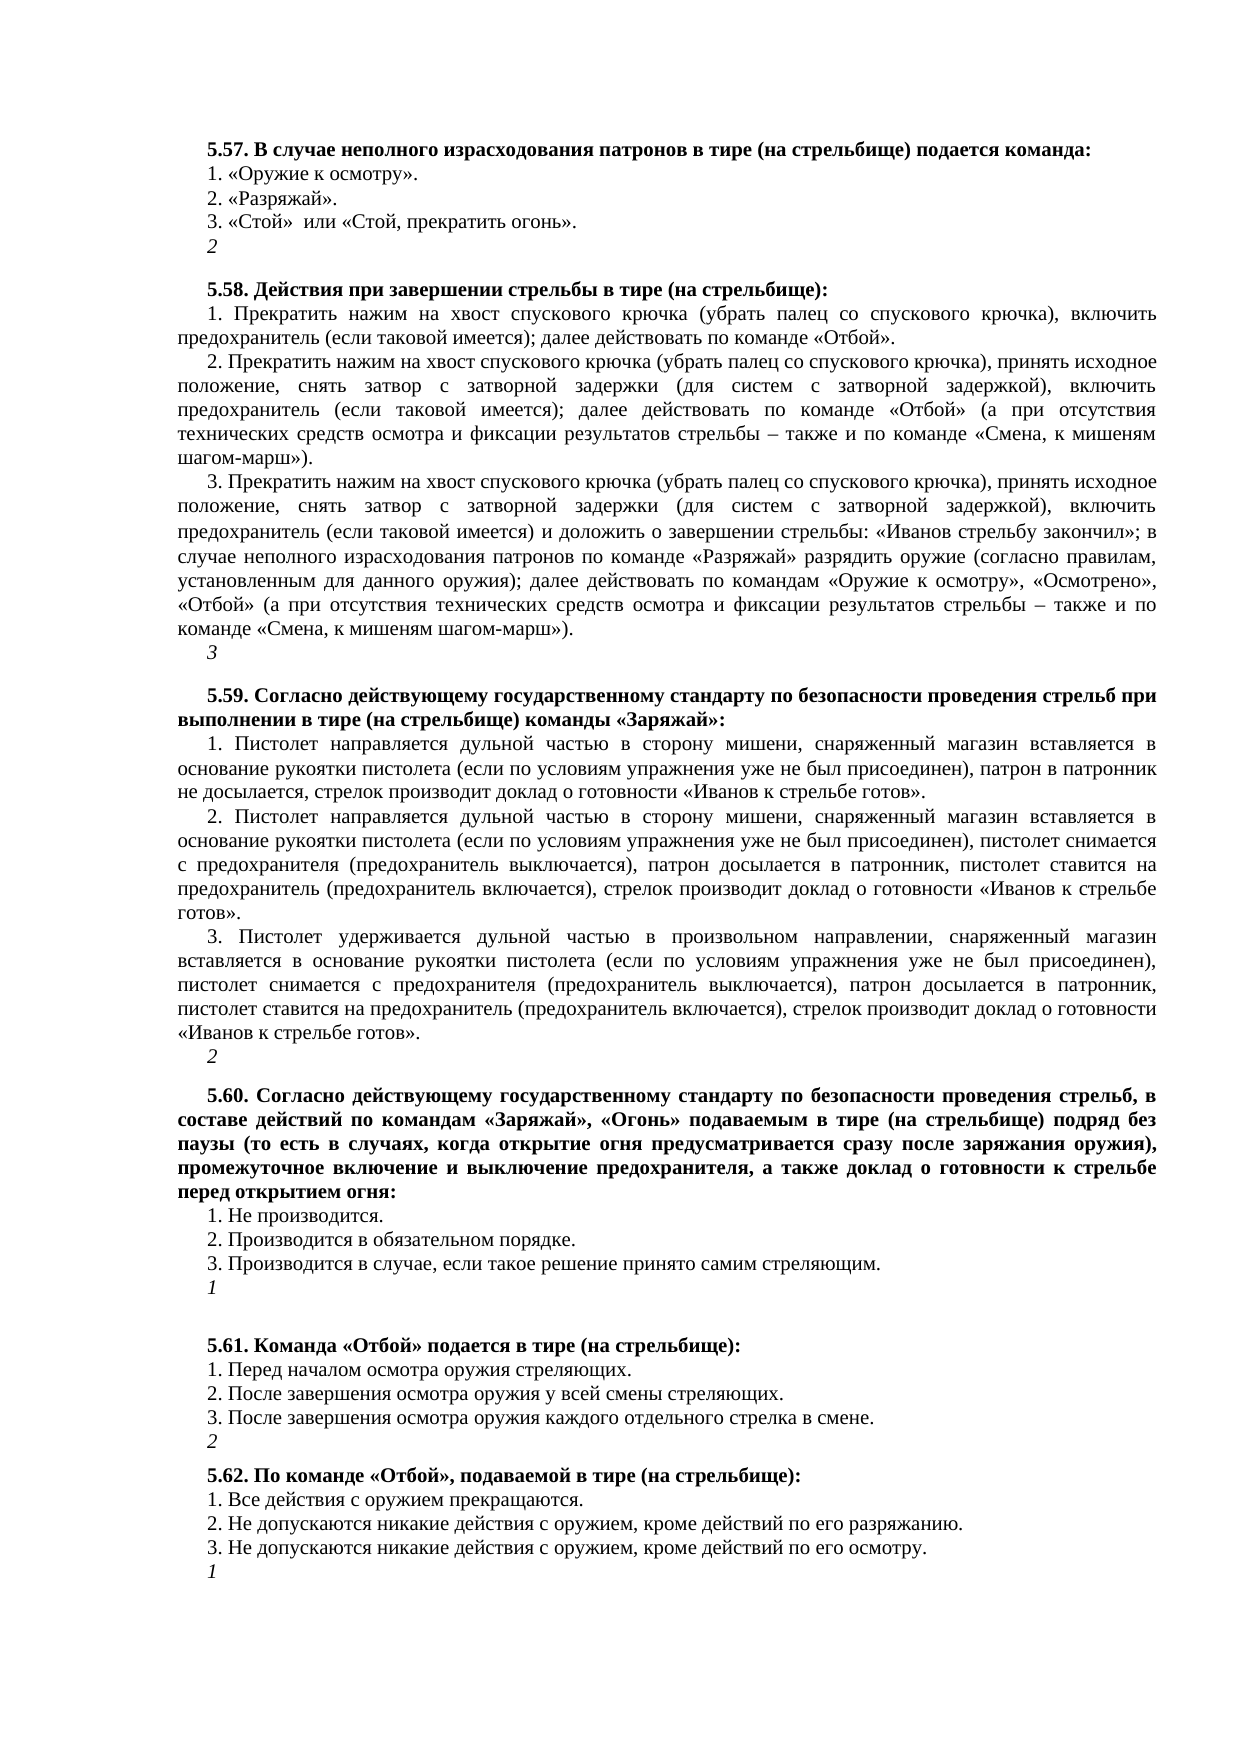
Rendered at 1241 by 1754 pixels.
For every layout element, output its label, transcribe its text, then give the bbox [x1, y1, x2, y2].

text 2. После завершения осмотра оружия у всей смены стреляющих. [177, 1381, 1158, 1405]
text 2. Пистолет направляется дульной частью в сторону мишени, снаряженный магазин вставляется в основание рукоятки пистолета (если по условиям упражнения уже не был присоединен), пистолет снимается с предохранителя (предохранитель выключается), патрон досылается в патронник, пистолет ставится на предохранитель (предохранитель включается), стрелок производит доклад о готовности «Иванов к стрельбе готов». [177, 803, 1158, 924]
text 5.57. В случае неполного израсходования патронов в тире (на стрельбище) подается команда: [177, 137, 1158, 161]
text 1. Прекратить нажим на хвост спускового крючка (убрать палец со спускового крючка), включить предохранитель (если таковой имеется); далее действовать по команде «Отбой». [177, 301, 1158, 349]
text 2. «Разряжай». [177, 185, 1158, 209]
text 3 [177, 640, 1158, 664]
text 2 [177, 233, 1158, 258]
text 5.60. Согласно действующему государственному стандарту по безопасности проведения стрельб, в составе действий по командам «Заряжай», «Огонь» подаваемым в тире (на стрельбище) подряд без паузы (то есть в случаях, когда открытие огня предусматривается сразу после заряжания оружия), промежуточное включение и выключение предохранителя, а также доклад о готовности к стрельбе перед открытием огня: [177, 1083, 1158, 1203]
text 2 [177, 1044, 1158, 1068]
text 3. Прекратить нажим на хвост спускового крючка (убрать палец со спускового крючка), принять исходное положение, снять затвор с затворной задержки (для систем с затворной задержкой), включить предохранитель (если таковой имеется) и доложить о завершении стрельбы: «Иванов стрельбу закончил»; в случае неполного израсходования патронов по команде «Разряжай» разрядить оружие (согласно правилам, установленным для данного оружия); далее действовать по командам «Оружие к осмотру», «Осмотрено», «Отбой» (а при отсутствия технических средств осмотра и фиксации результатов стрельбы – также и по команде «Смена, к мишеням шагом-марш»). [177, 469, 1158, 640]
text 3. После завершения осмотра оружия каждого отдельного стрелка в смене. [177, 1405, 1158, 1429]
text 5.61. Команда «Отбой» подается в тире (на стрельбище): [177, 1333, 1158, 1357]
text 5.62. По команде «Отбой», подаваемой в тире (на стрельбище): [177, 1463, 1158, 1487]
text 3. «Стой» или «Стой, прекратить огонь». [177, 209, 1158, 233]
text 3. Производится в случае, если такое решение принято самим стреляющим. [177, 1251, 1158, 1275]
text 2. Не допускаются никакие действия с оружием, кроме действий по его разряжанию. [177, 1511, 1158, 1535]
text 1 [177, 1559, 1158, 1583]
text 1 [177, 1275, 1158, 1299]
text 1. «Оружие к осмотру». [177, 161, 1158, 185]
text 2. Производится в обязательном порядке. [177, 1227, 1158, 1251]
text 1. Все действия с оружием прекращаются. [177, 1487, 1158, 1511]
text 5.58. Действия при завершении стрельбы в тире (на стрельбище): [177, 277, 1158, 301]
text 2 [177, 1429, 1158, 1453]
text 1. Пистолет направляется дульной частью в сторону мишени, снаряженный магазин вставляется в основание рукоятки пистолета (если по условиям упражнения уже не был присоединен), патрон в патронник не досылается, стрелок производит доклад о готовности «Иванов к стрельбе готов». [177, 731, 1158, 803]
text 5.59. Согласно действующему государственному стандарту по безопасности проведения стрельб при выполнении в тире (на стрельбище) команды «Заряжай»: [177, 683, 1158, 731]
text 1. Перед началом осмотра оружия стреляющих. [177, 1357, 1158, 1381]
text 3. Пистолет удерживается дульной частью в произвольном направлении, снаряженный магазин вставляется в основание рукоятки пистолета (если по условиям упражнения уже не был присоединен), пистолет снимается с предохранителя (предохранитель выключается), патрон досылается в патронник, пистолет ставится на предохранитель (предохранитель включается), стрелок производит доклад о готовности «Иванов к стрельбе готов». [177, 924, 1158, 1044]
text 3. Не допускаются никакие действия с оружием, кроме действий по его осмотру. [177, 1535, 1158, 1559]
text 1. Не производится. [177, 1203, 1158, 1227]
text 2. Прекратить нажим на хвост спускового крючка (убрать палец со спускового крючка), принять исходное положение, снять затвор с затворной задержки (для систем с затворной задержкой), включить предохранитель (если таковой имеется); далее действовать по команде «Отбой» (а при отсутствия технических средств осмотра и фиксации результатов стрельбы – также и по команде «Смена, к мишеням шагом-марш»). [177, 349, 1158, 469]
